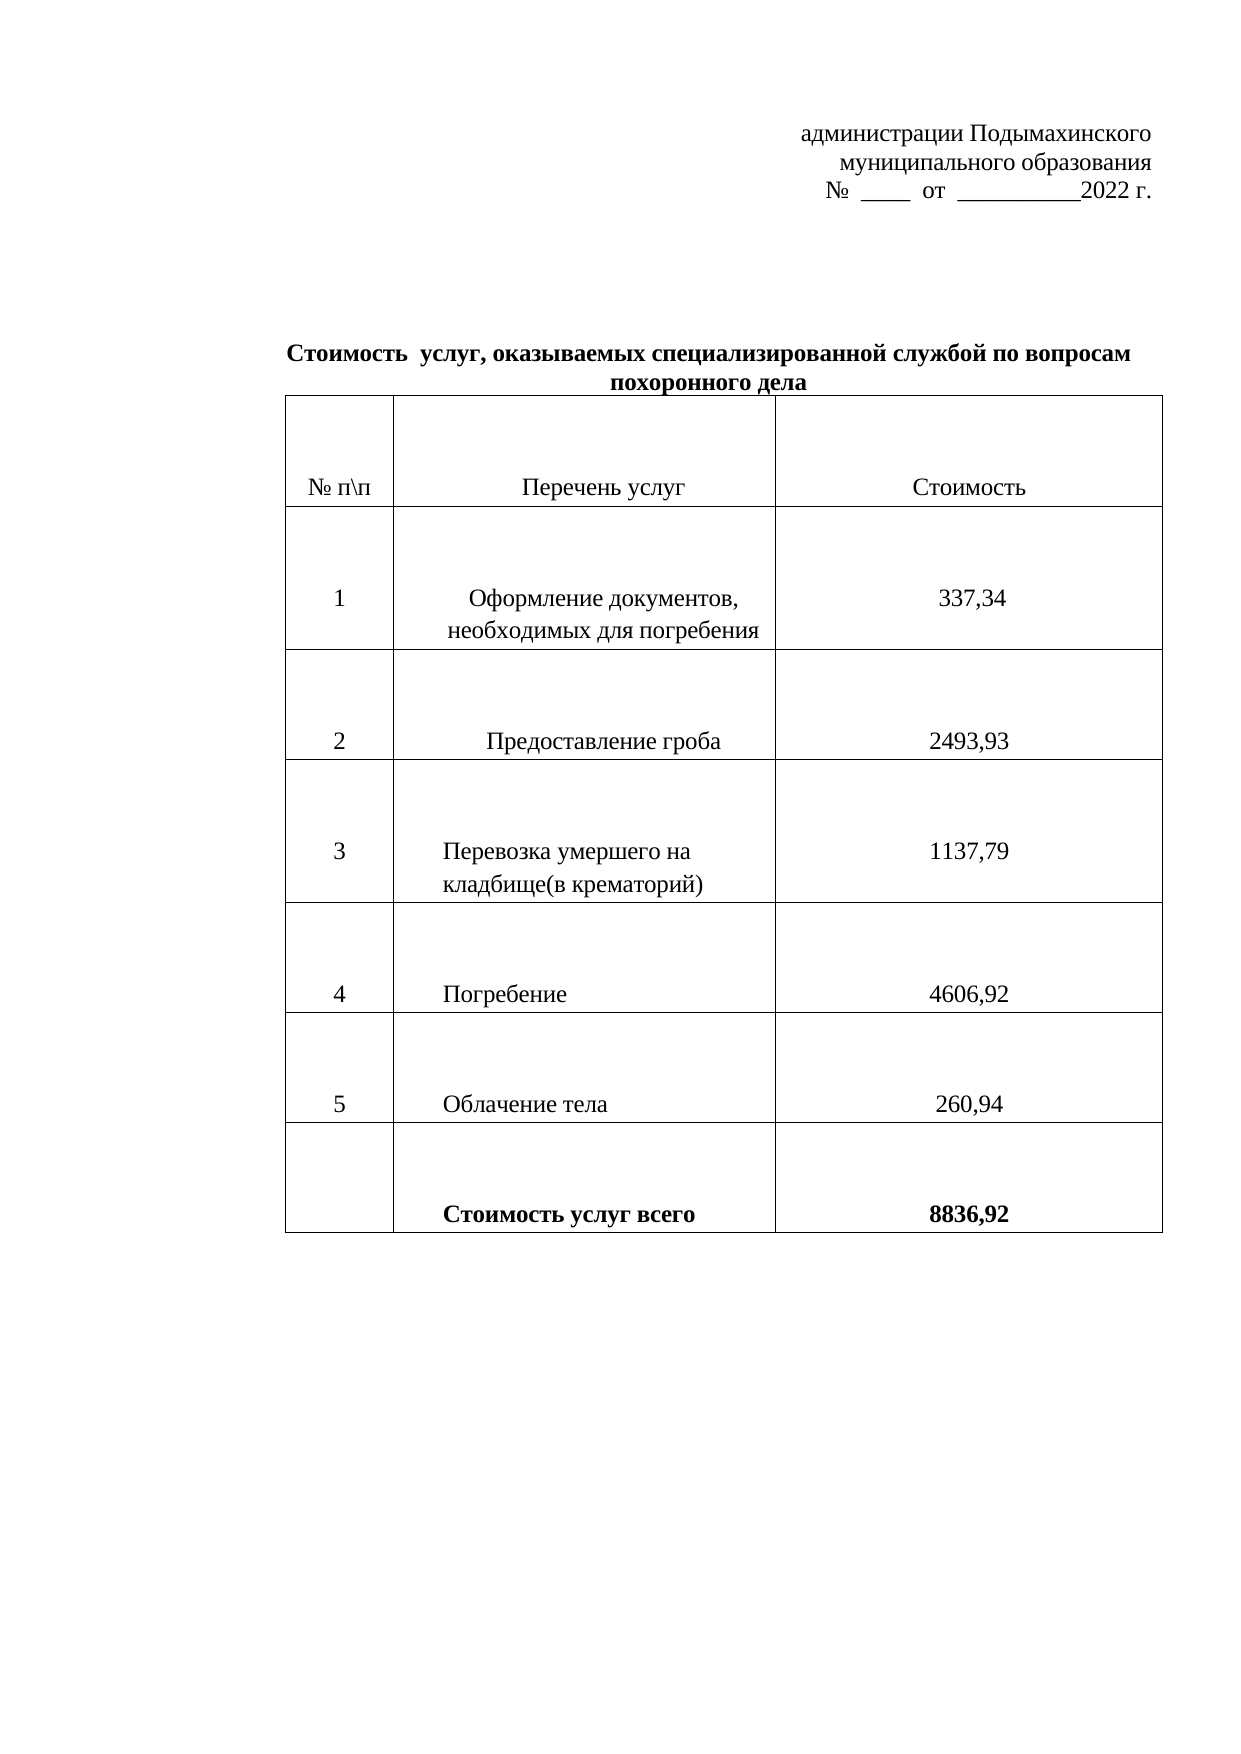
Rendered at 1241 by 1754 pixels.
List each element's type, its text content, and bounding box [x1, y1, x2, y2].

table_cell 2 [286, 650, 393, 759]
text № ____ от __________2022 г. [265, 176, 1152, 204]
table_cell Стоимость услуг всего [394, 1123, 775, 1232]
table_cell [286, 1123, 393, 1232]
table_cell 4 [286, 903, 393, 1012]
text администрации Подымахинского [265, 118, 1152, 147]
table_cell Оформление документов, необходимых для погребения [394, 507, 775, 649]
text муниципального образования [265, 147, 1152, 176]
table_cell 4606,92 [776, 903, 1162, 1012]
table_header Перечень услуг [394, 396, 775, 506]
table_cell Облачение тела [394, 1013, 775, 1122]
table_cell 8836,92 [776, 1123, 1162, 1232]
table_cell 1 [286, 507, 393, 649]
table_cell 260,94 [776, 1013, 1162, 1122]
table_cell Погребение [394, 903, 775, 1012]
table_cell 2493,93 [776, 650, 1162, 759]
text Стоимость услуг, оказываемых специализированной службой по вопросам похоронного дела [265, 338, 1152, 395]
table_cell 5 [286, 1013, 393, 1122]
table_cell 3 [286, 760, 393, 902]
table_header Стоимость [776, 396, 1162, 506]
table_cell Предоставление гроба [394, 650, 775, 759]
table_cell Перевозка умершего на кладбище(в крематорий) [394, 760, 775, 902]
table_cell 1137,79 [776, 760, 1162, 902]
table_header № п\п [286, 396, 393, 506]
table_cell 337,34 [776, 507, 1162, 649]
